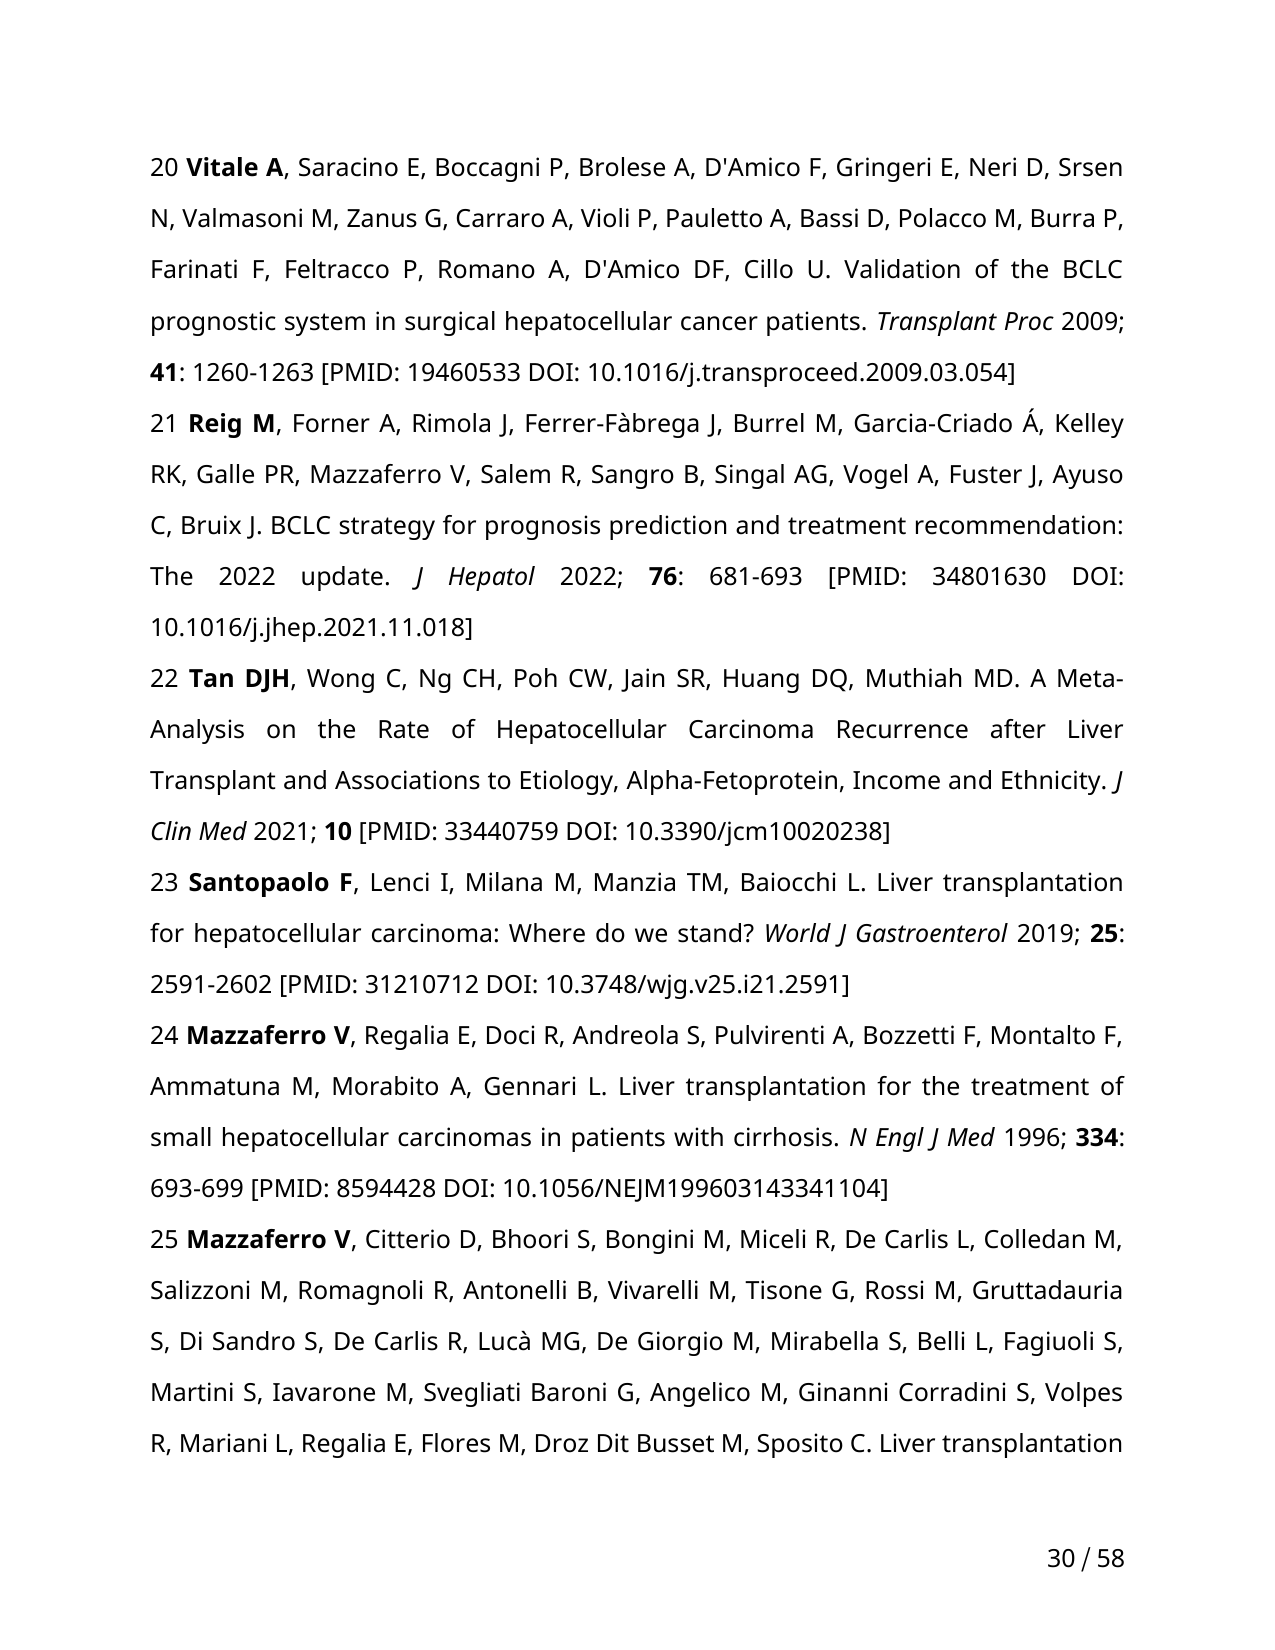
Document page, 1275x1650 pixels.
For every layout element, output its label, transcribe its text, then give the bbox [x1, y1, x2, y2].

text 22 Tan DJH, Wong C, Ng CH, Poh CW, Jain SR, Huang DQ, Muthiah MD. A Meta-Analysis on the Rate of Hepatocellular Carcinoma Recurrence after Liver Transplant and Associations to Etiology, Alpha-Fetoprotein, Income and Ethnicity. J Clin Med 2021; 10 [PMID: 33440759 DOI: 10.3390/jcm10020238] [150, 660, 1125, 848]
text 20 Vitale A, Saracino E, Boccagni P, Brolese A, D'Amico F, Gringeri E, Neri D, Srsen N, Valmasoni M, Zanus G, Carraro A, Violi P, Pauletto A, Bassi D, Polacco M, Burra P, Farinati F, Feltracco P, Romano A, D'Amico DF, Cillo U. Validation of the BCLC prognostic system in surgical hepatocellular cancer patients. Transplant Proc 2009; 41: 1260-1263 [PMID: 19460533 DOI: 10.1016/j.transproceed.2009.03.054] [150, 150, 1125, 388]
text 24 Mazzaferro V, Regalia E, Doci R, Andreola S, Pulvirenti A, Bozzetti F, Montalto F, Ammatuna M, Morabito A, Gennari L. Liver transplantation for the treatment of small hepatocellular carcinomas in patients with cirrhosis. N Engl J Med 1996; 334: 693-699 [PMID: 8594428 DOI: 10.1056/NEJM199603143341104] [150, 1018, 1125, 1205]
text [150, 1222, 1125, 1460]
text 21 Reig M, Forner A, Rimola J, Ferrer-Fàbrega J, Burrel M, Garcia-Criado Á, Kelley RK, Galle PR, Mazzaferro V, Salem R, Sangro B, Singal AG, Vogel A, Fuster J, Ayuso C, Bruix J. BCLC strategy for prognosis prediction and treatment recommendation: The 2022 update. J Hepatol 2022; 76: 681-693 [PMID: 34801630 DOI: 10.1016/j.jhep.2021.11.018] [150, 405, 1125, 643]
text 23 Santopaolo F, Lenci I, Milana M, Manzia TM, Baiocchi L. Liver transplantation for hepatocellular carcinoma: Where do we stand? World J Gastroenterol 2019; 25: 2591-2602 [PMID: 31210712 DOI: 10.3748/wjg.v25.i21.2591] [150, 864, 1125, 1001]
